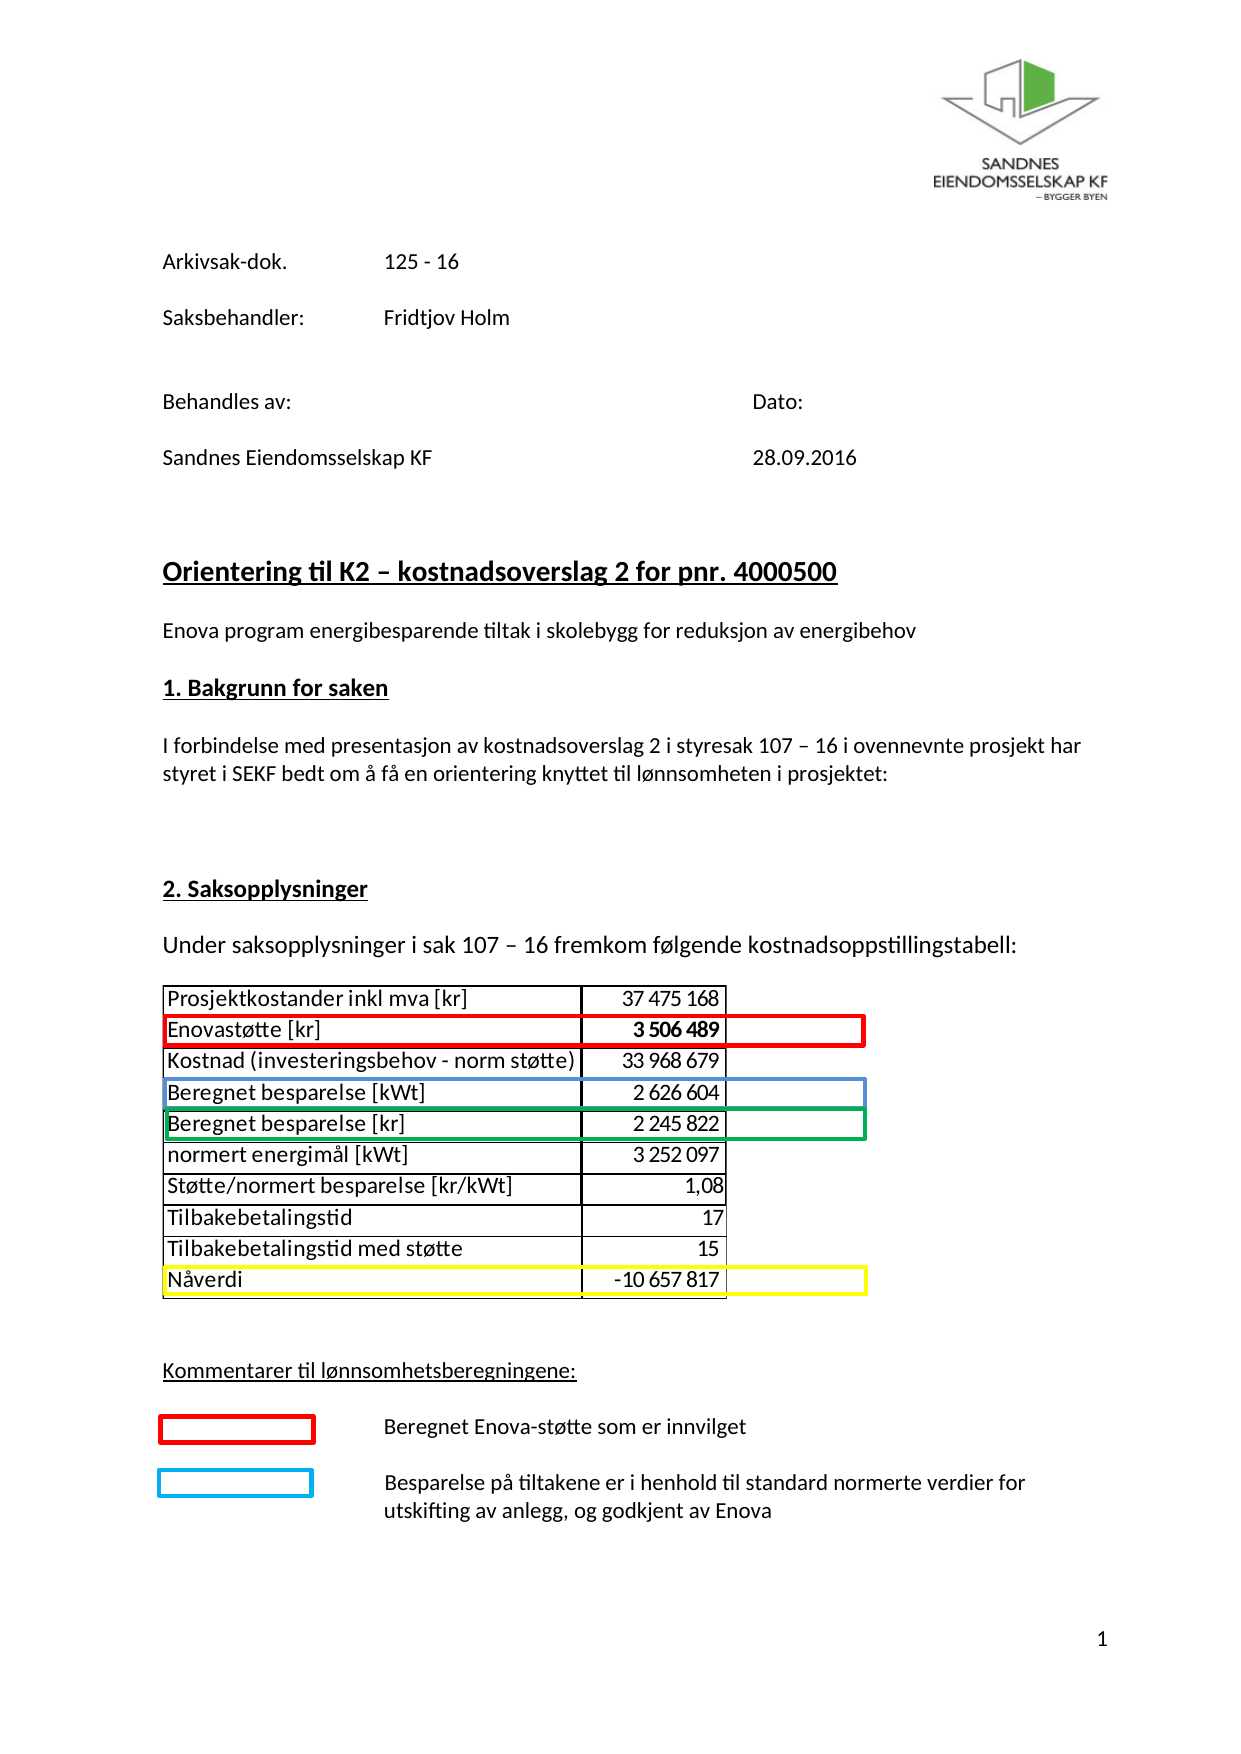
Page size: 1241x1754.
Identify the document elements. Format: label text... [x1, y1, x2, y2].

text Beregnet Enova-støtte som er innvilget [162, 1412, 1107, 1440]
text I forbindelse med presentasjon av kostnadsoverslag 2 i styresak 107 – 16 i ovennevnte prosjekt har styret i SEKF bedt om å få en orientering knyttet til lønnsomheten i prosjektet: [162, 731, 1107, 787]
text Enova program energibesparende tiltak i skolebygg for reduksjon av energibehov [162, 616, 1107, 644]
text 1. Bakgrunn for saken [162, 672, 1107, 703]
text Saksbehandler: Fridtjov Holm [162, 303, 1107, 331]
text Behandles av: Dato: [162, 387, 1107, 415]
text Kommentarer til lønnsomhetsberegningene: [162, 1356, 1107, 1384]
text Sandnes Eiendomsselskap KF 28.09.2016 [162, 443, 1107, 471]
text Besparelse på tiltakene er i henhold til standard normerte verdier for utskifting av anlegg, og godkjent av Enova [384, 1468, 1107, 1524]
text Under saksopplysninger i sak 107 – 16 fremkom følgende kostnadsoppstillingstabell: [162, 929, 1107, 960]
picture [934, 59, 1108, 202]
text Arkivsak-dok. 125 - 16 [162, 247, 1107, 275]
text 2. Saksopplysninger [162, 874, 1107, 904]
text Orientering til K2 – kostnadsoverslag 2 for pnr. 4000500 [162, 553, 1107, 588]
